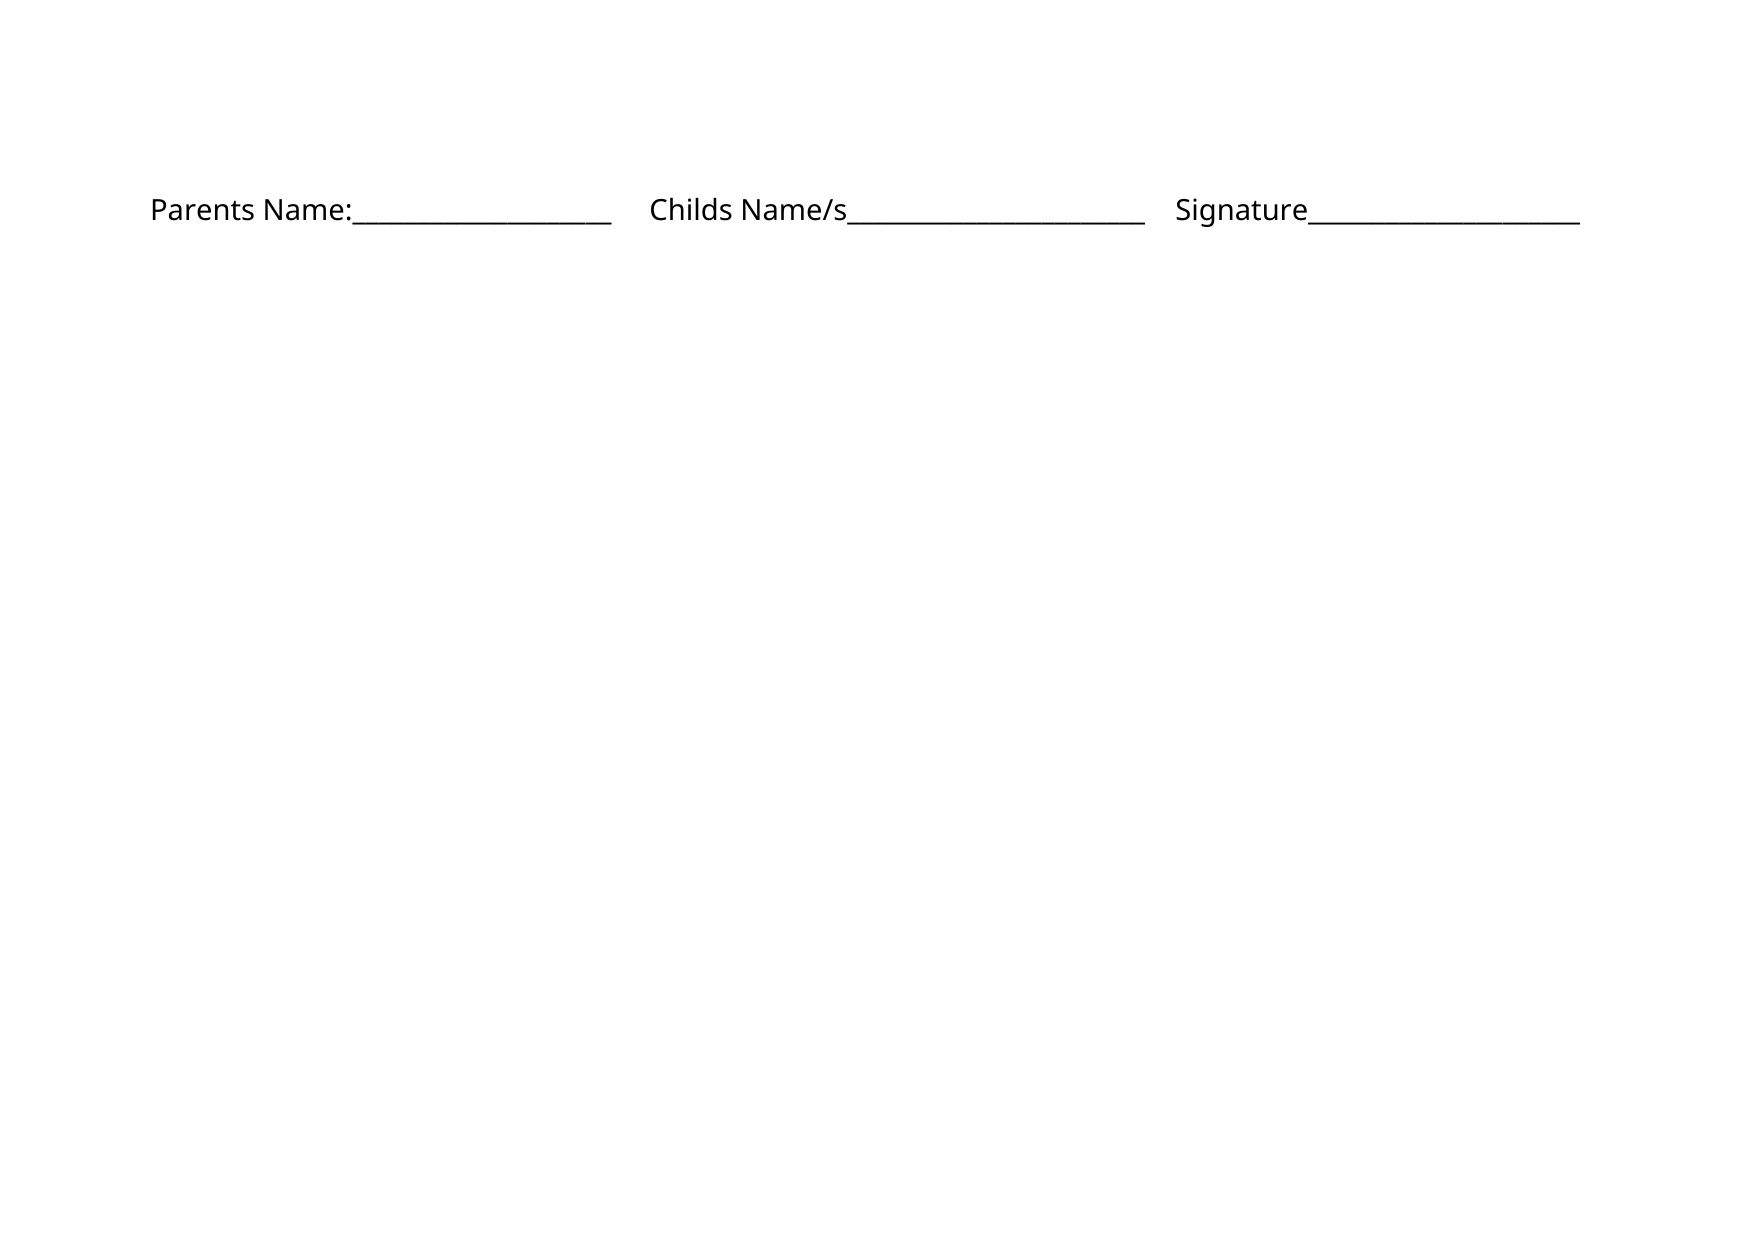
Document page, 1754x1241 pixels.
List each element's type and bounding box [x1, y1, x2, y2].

text [150, 150, 1604, 340]
